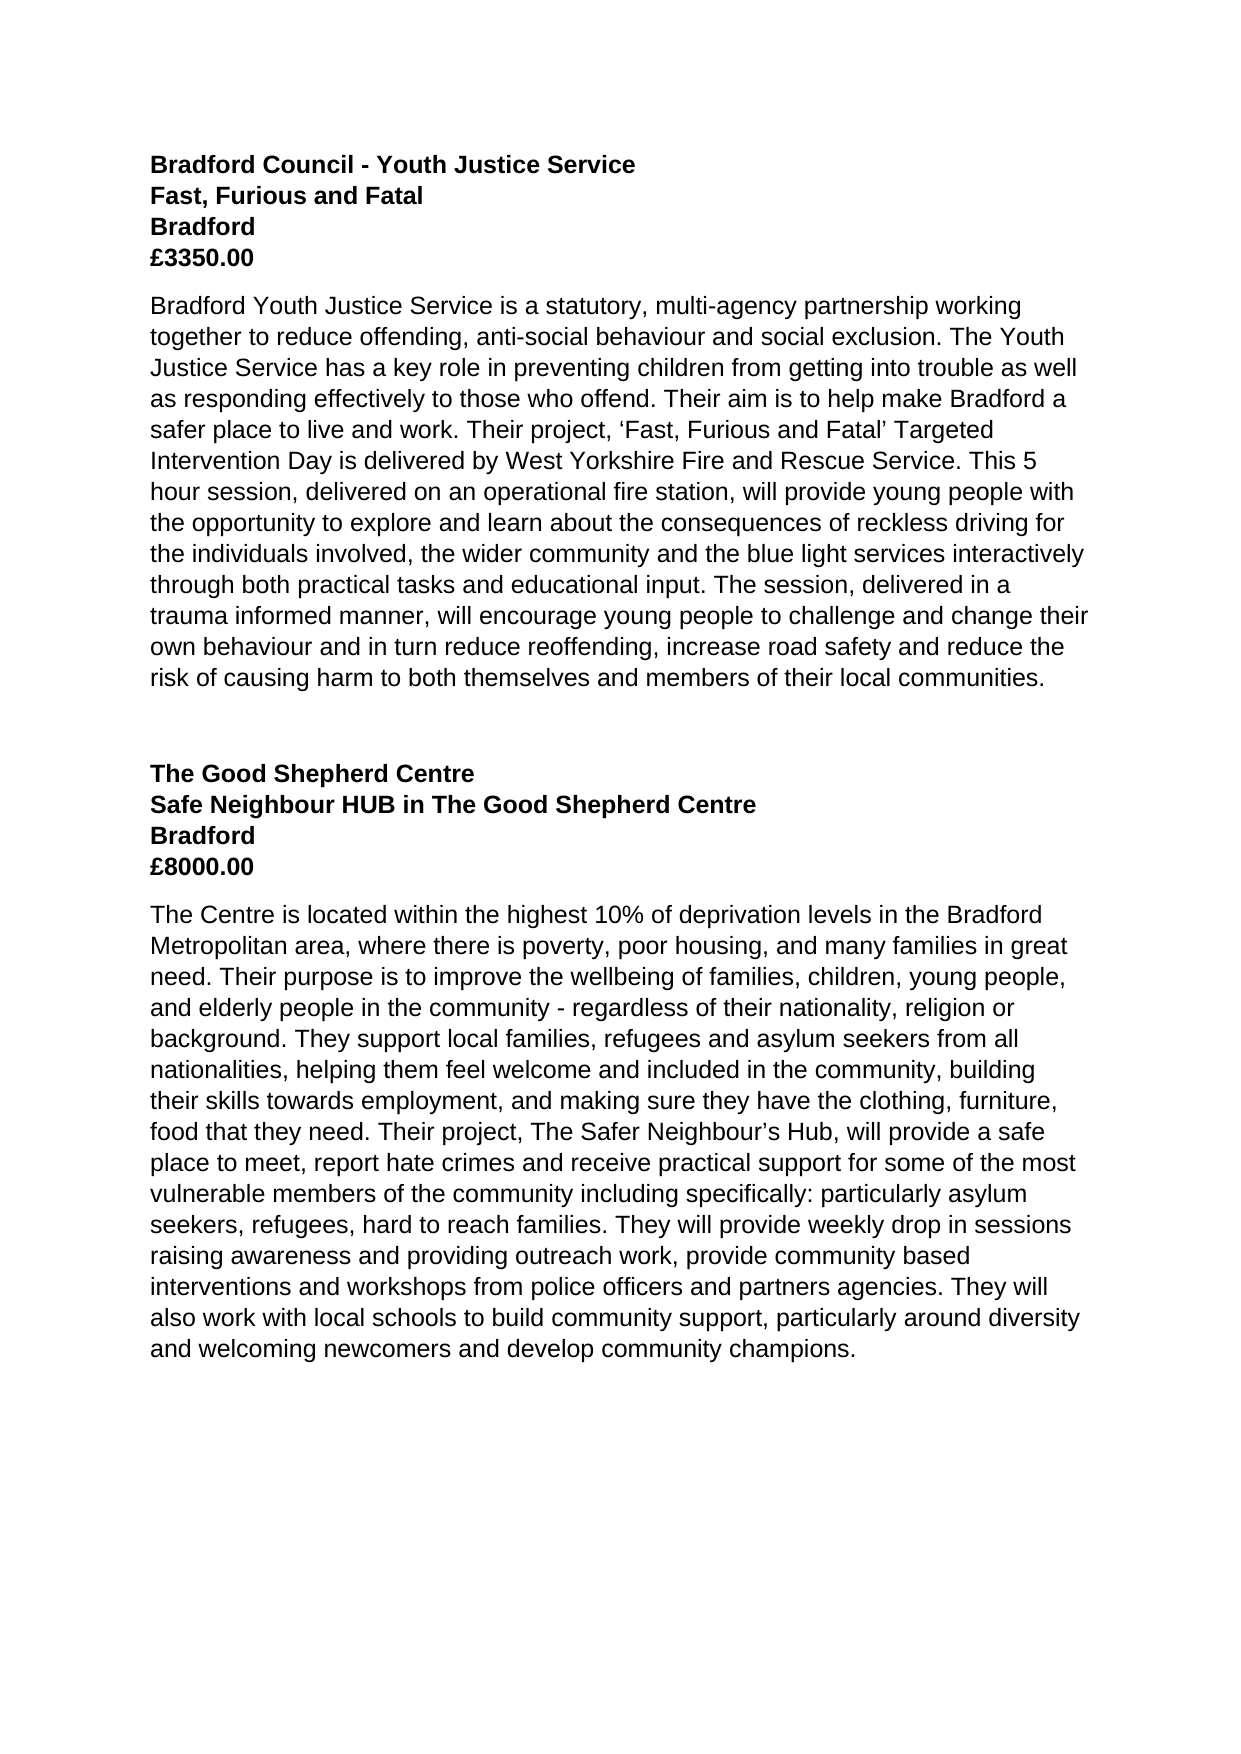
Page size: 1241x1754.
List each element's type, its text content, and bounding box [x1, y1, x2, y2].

text Bradford Council - Youth Justice Service Fast, Furious and Fatal Bradford £3350.00 [150, 150, 1090, 272]
text Bradford Youth Justice Service is a statutory, multi-agency partnership working together to reduce offending, anti-social behaviour and social exclusion. The Youth Justice Service has a key role in preventing children from getting into trouble as well as responding effectively to those who offend. Their aim is to help make Bradford a safer place to live and work. Their project, ‘Fast, Furious and Fatal’ Targeted Intervention Day is delivered by West Yorkshire Fire and Rescue Service. This 5 hour session, delivered on an operational fire station, will provide young people with the opportunity to explore and learn about the consequences of reckless driving for the individuals involved, the wider community and the blue light services interactively through both practical tasks and educational input. The session, delivered in a trauma informed manner, will encourage young people to challenge and change their own behaviour and in turn reduce reoffending, increase road safety and reduce the risk of causing harm to both themselves and members of their local communities. [150, 291, 1090, 692]
text The Good Shepherd Centre Safe Neighbour HUB in The Good Shepherd Centre Bradford £8000.00 [150, 759, 1090, 881]
text The Centre is located within the highest 10% of deprivation levels in the Bradford Metropolitan area, where there is poverty, poor housing, and many families in great need. Their purpose is to improve the wellbeing of families, children, young people, and elderly people in the community - regardless of their nationality, religion or background. They support local families, refugees and asylum seekers from all nationalities, helping them feel welcome and included in the community, building their skills towards employment, and making sure they have the clothing, furniture, food that they need. Their project, The Safer Neighbour’s Hub, will provide a safe place to meet, report hate crimes and receive practical support for some of the most vulnerable members of the community including specifically: particularly asylum seekers, refugees, hard to reach families. They will provide weekly drop in sessions raising awareness and providing outreach work, provide community based interventions and workshops from police officers and partners agencies. They will also work with local schools to build community support, particularly around diversity and welcoming newcomers and develop community champions. [150, 899, 1090, 1363]
